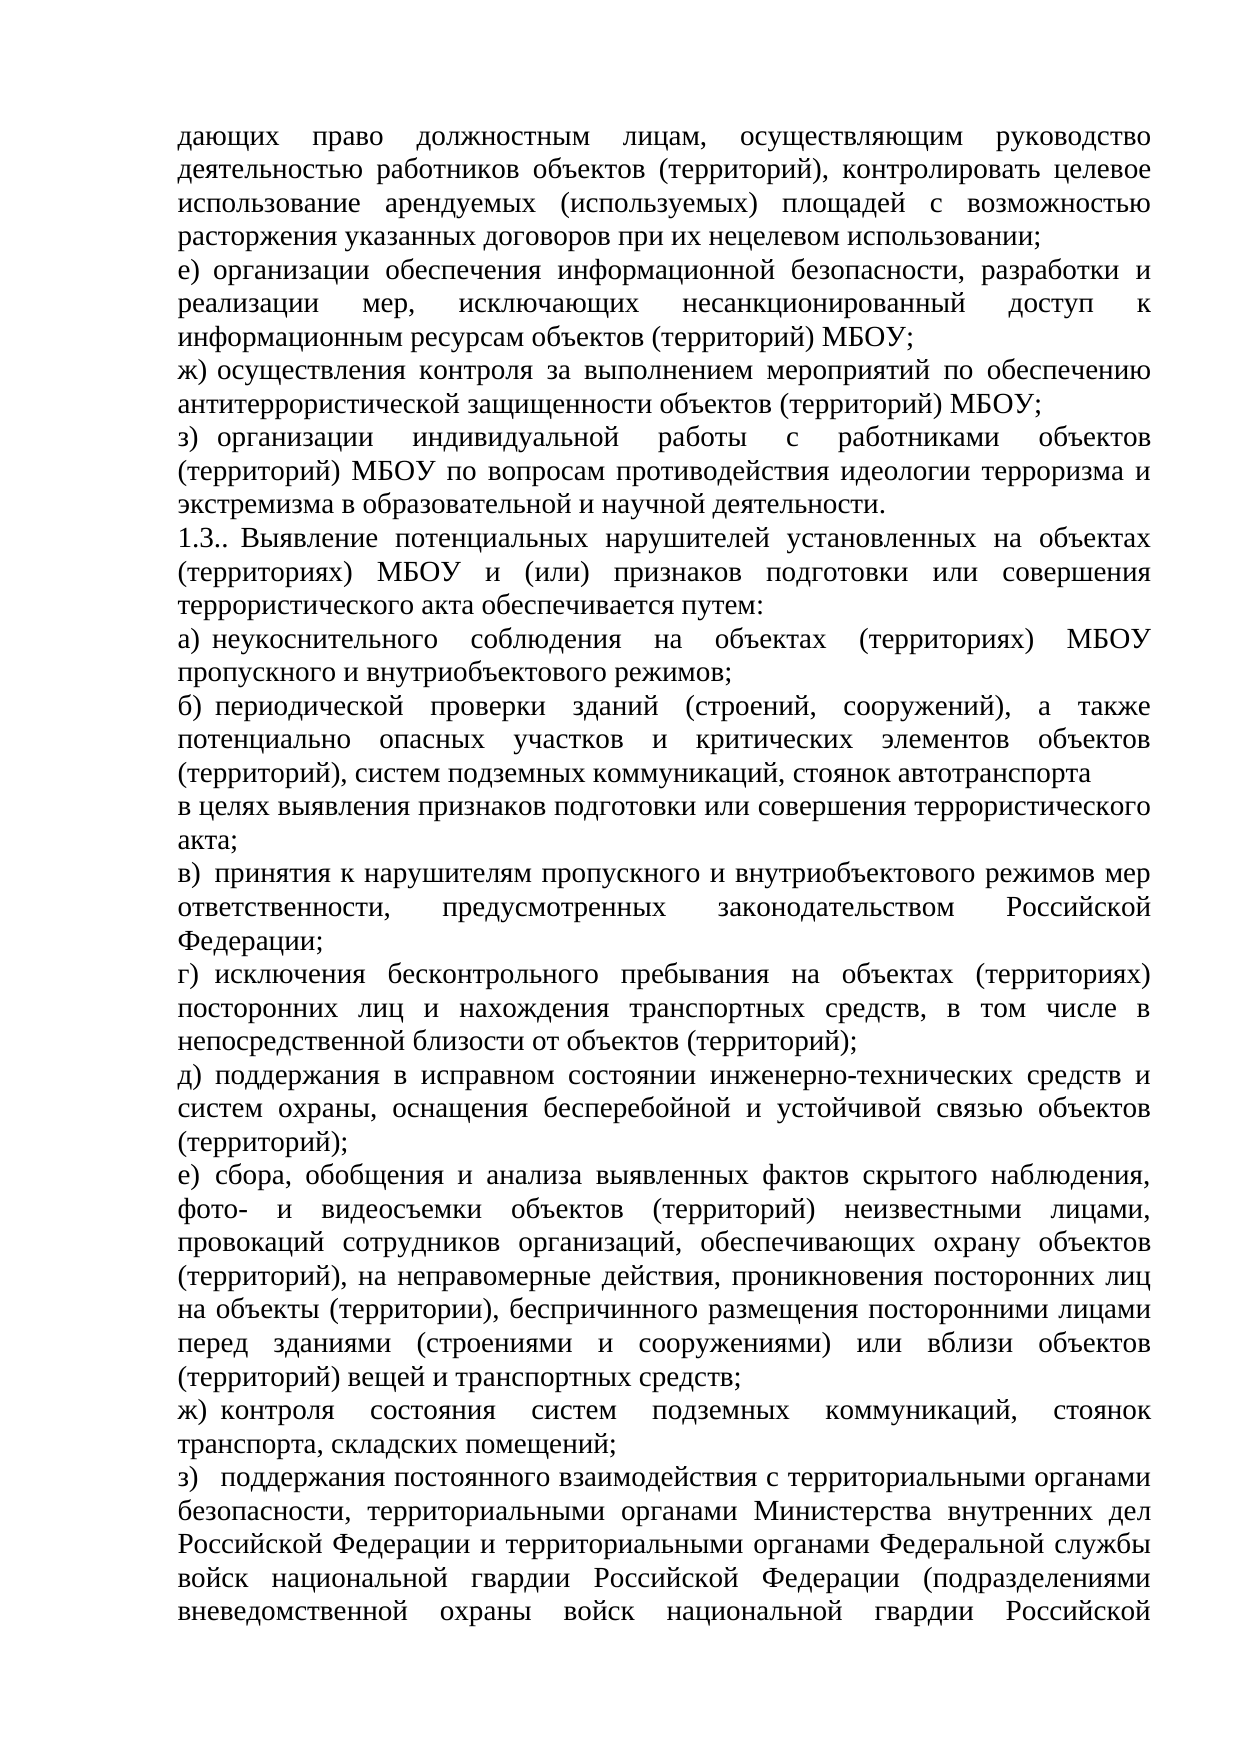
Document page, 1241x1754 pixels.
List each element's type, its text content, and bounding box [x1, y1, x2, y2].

text б) периодической проверки зданий (строений, сооружений), а также потенциально опасных участков и критических элементов объектов (территорий), систем подземных коммуникаций, стоянок автотранспорта [177, 688, 1152, 789]
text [177, 118, 1152, 252]
text в) принятия к нарушителям пропускного и внутриобъектового режимов мер ответственности, предусмотренных законодательством Российской Федерации; [177, 856, 1152, 957]
text е) сбора, обобщения и анализа выявленных фактов скрытого наблюдения, фото- и видеосъемки объектов (территорий) неизвестными лицами, провокаций сотрудников организаций, обеспечивающих охрану объектов (территорий), на неправомерные действия, проникновения посторонних лиц на объекты (территории), беспричинного размещения посторонними лицами перед зданиями (строениями и сооружениями) или вблизи объектов (территорий) вещей и транспортных средств; [177, 1158, 1152, 1393]
text ж) осуществления контроля за выполнением мероприятий по обеспечению антитеррористической защищенности объектов (территорий) МБОУ; [177, 353, 1152, 420]
text з) организации индивидуальной работы с работниками объектов (территорий) МБОУ по вопросам противодействия идеологии терроризма и экстремизма в образовательной и научной деятельности. [177, 420, 1152, 521]
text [177, 1460, 1152, 1627]
text д) поддержания в исправном состоянии инженерно-технических средств и систем охраны, оснащения бесперебойной и устойчивой связью объектов (территорий); [177, 1057, 1152, 1158]
text е) организации обеспечения информационной безопасности, разработки и реализации мер, исключающих несанкционированный доступ к информационным ресурсам объектов (территорий) МБОУ; [177, 252, 1152, 353]
list Выявление потенциальных нарушителей установленных на объектах (территориях) МБОУ и (или) признаков подготовки или совершения террористического акта обеспечивается путем: [177, 521, 1152, 621]
text ж) контроля состояния систем подземных коммуникаций, стоянок транспорта, складских помещений; [177, 1393, 1152, 1460]
text а) неукоснительного соблюдения на объектах (территориях) МБОУ пропускного и внутриобъектового режимов; [177, 621, 1152, 688]
text в целях выявления признаков подготовки или совершения террористического акта; [177, 789, 1152, 856]
text г) исключения бесконтрольного пребывания на объектах (территориях) посторонних лиц и нахождения транспортных средств, в том числе в непосредственной близости от объектов (территорий); [177, 957, 1152, 1057]
